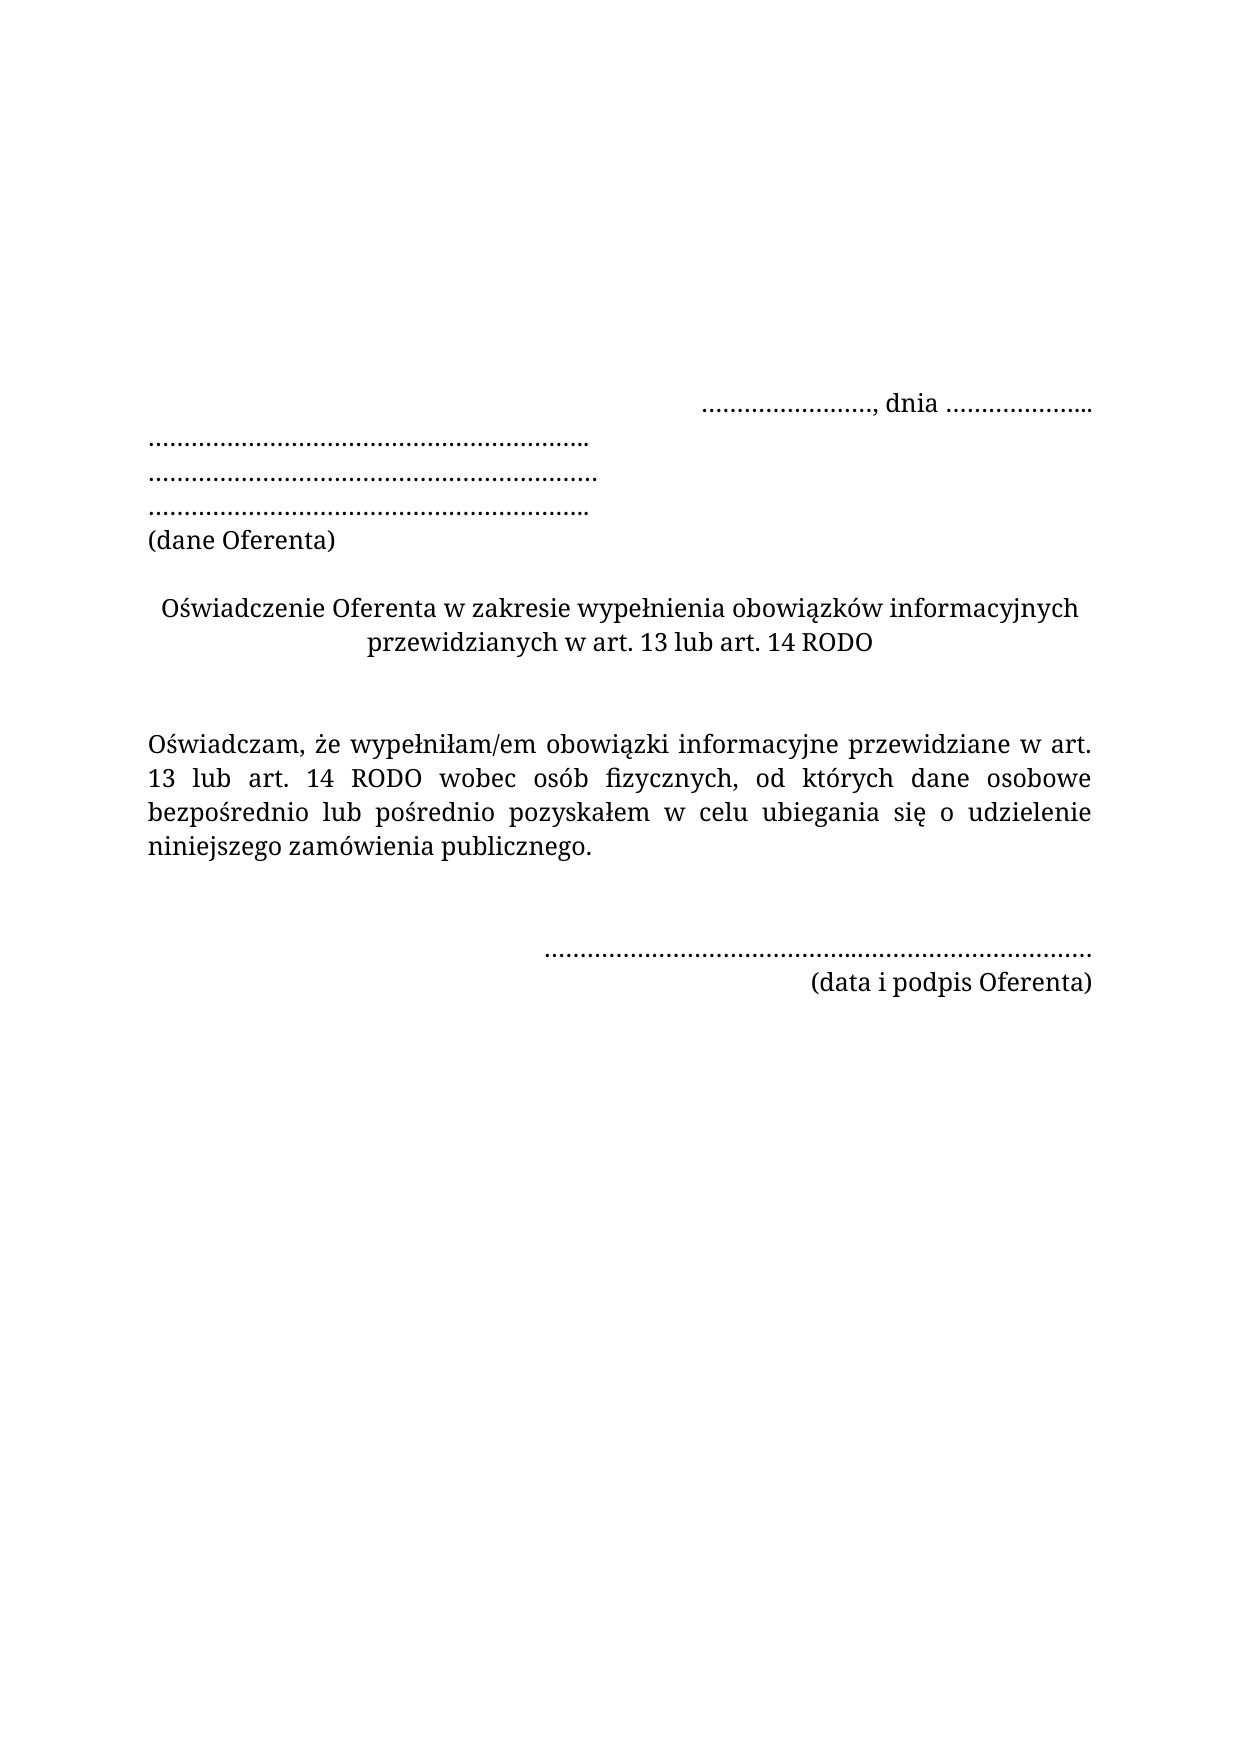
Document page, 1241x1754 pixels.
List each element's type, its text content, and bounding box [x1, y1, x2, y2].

text …………………………………………………….. [148, 488, 1093, 522]
text ……………………………………………………… [148, 454, 1093, 488]
text …………………………………………………….. [148, 420, 1093, 454]
text Oświadczenie Oferenta w zakresie wypełnienia obowiązków informacyjnych przewidzianych w art. 13 lub art. 14 RODO [148, 590, 1093, 658]
text ……………………, dnia ………………... [148, 386, 1093, 420]
text (data i podpis Oferenta) [148, 965, 1093, 999]
text ……………………………………..…………………………… [148, 931, 1093, 965]
text Oświadczam, że wypełniłam/em obowiązki informacyjne przewidziane w art. 13 lub art. 14 RODO wobec osób fizycznych, od których dane osobowe bezpośrednio lub pośrednio pozyskałem w celu ubiegania się o udzielenie niniejszego zamówienia publicznego. [148, 727, 1093, 863]
text (dane Oferenta) [148, 522, 1093, 556]
